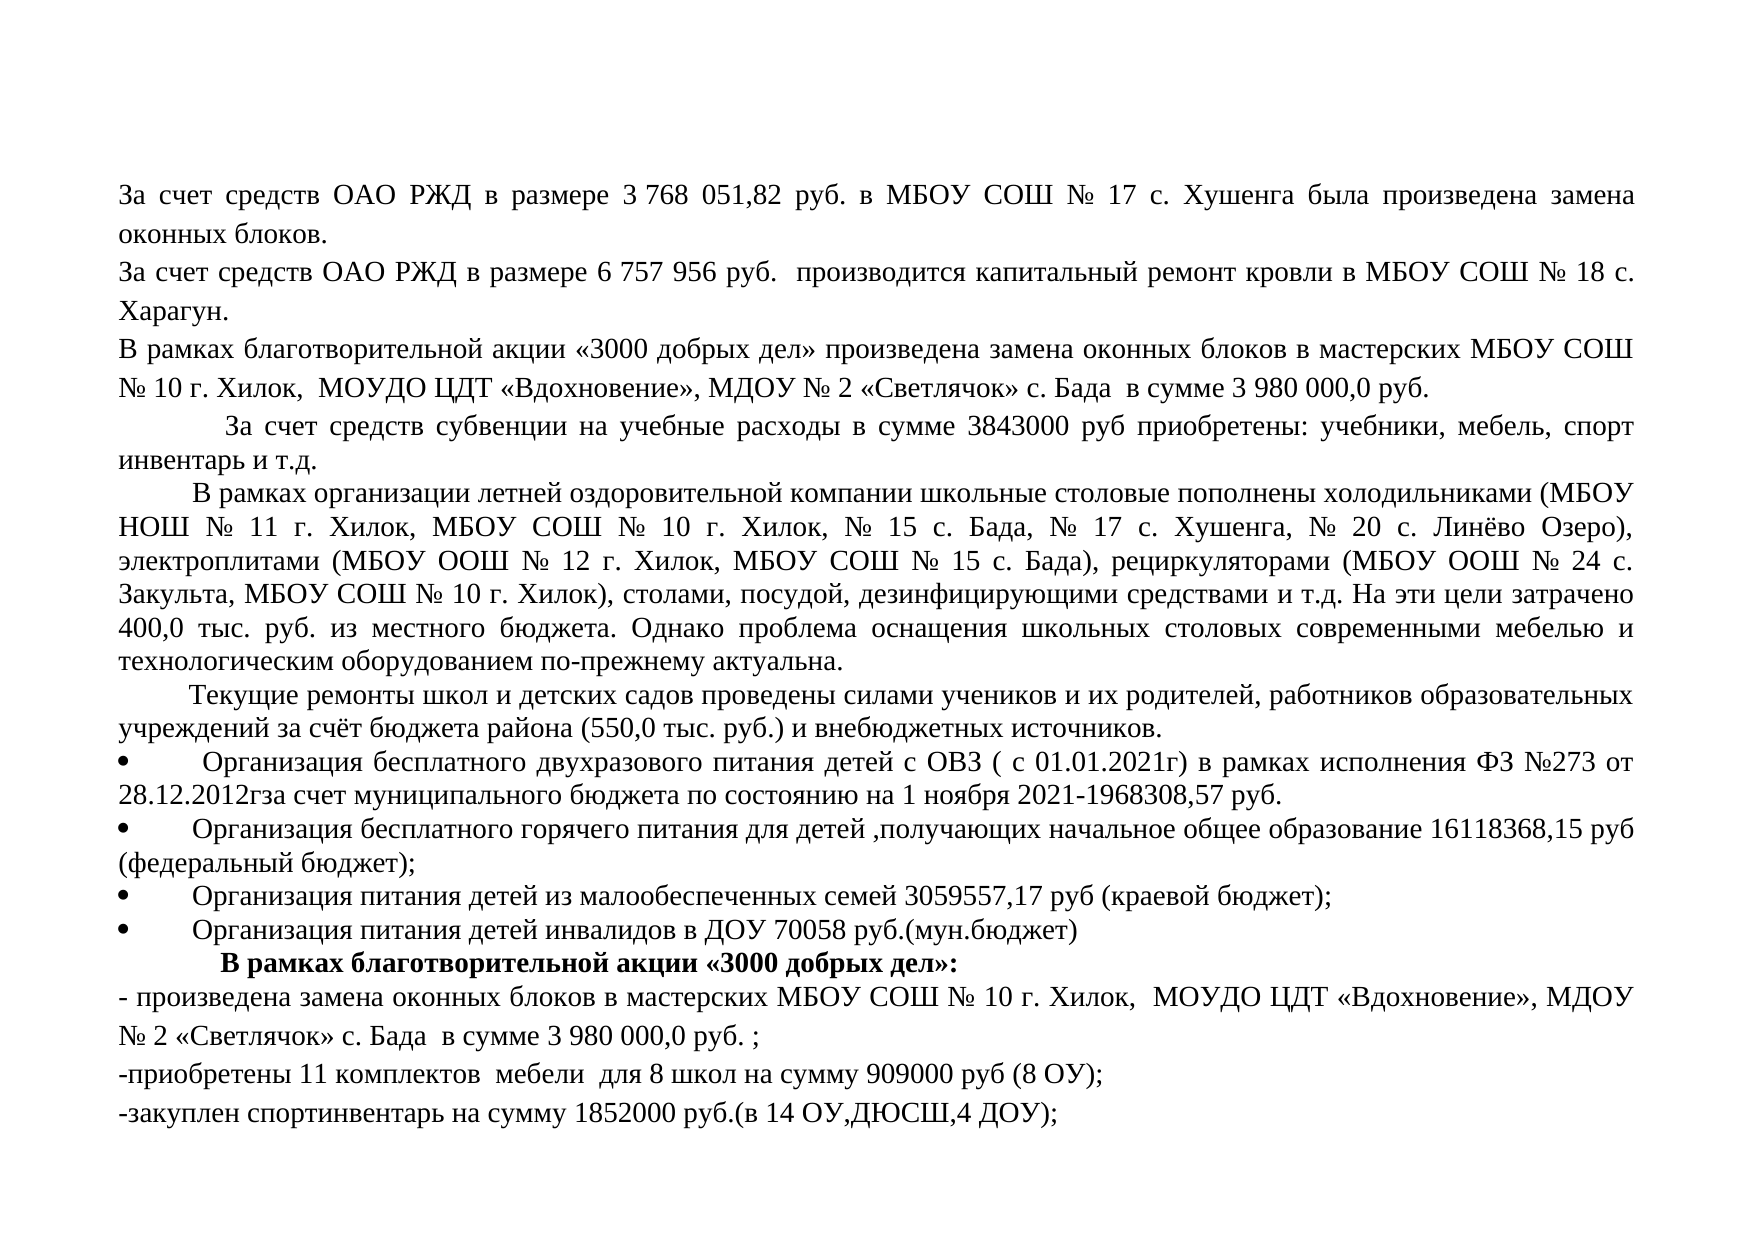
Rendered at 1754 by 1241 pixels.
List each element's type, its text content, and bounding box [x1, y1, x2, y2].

text -приобретены 11 комплектов мебели для 8 школ на сумму 909000 руб (8 ОУ); [118, 1056, 1636, 1090]
list Организация бесплатного двухразового питания детей с ОВЗ ( с 01.01.2021г) в рамках исполнения ФЗ №273 от 28.12.2012гза счет муниципального бюджета по состоянию на 1 ноября 2021-1968308,57 руб. [118, 744, 1636, 811]
text В рамках благотворительной акции «3000 добрых дел»: [118, 946, 1636, 979]
text За счет средств ОАО РЖД в размере 6 757 956 руб. производится капитальный ремонт кровли в МБОУ СОШ № 18 с. Харагун. [118, 254, 1636, 326]
text Текущие ремонты школ и детских садов проведены силами учеников и их родителей, работников образовательных учреждений за счёт бюджета района (550,0 тыс. руб.) и внебюджетных источников. [118, 677, 1636, 744]
text В рамках благотворительной акции «3000 добрых дел» произведена замена оконных блоков в мастерских МБОУ СОШ № 10 г. Хилок, МОУДО ЦДТ «Вдохновение», МДОУ № 2 «Светлячок» с. Бада в сумме 3 980 000,0 руб. [118, 331, 1636, 403]
list Организация питания детей из малообеспеченных семей 3059557,17 руб (краевой бюджет); [118, 878, 1636, 912]
list Организация питания детей инвалидов в ДОУ 70058 руб.(мун.бюджет) [118, 912, 1636, 946]
text В рамках организации летней оздоровительной компании школьные столовые пополнены холодильниками (МБОУ НОШ № 11 г. Хилок, МБОУ СОШ № 10 г. Хилок, № 15 с. Бада, № 17 с. Хушенга, № 20 с. Линёво Озеро), электроплитами (МБОУ ООШ № 12 г. Хилок, МБОУ СОШ № 15 с. Бада), рециркуляторами (МБОУ ООШ № 24 с. Закульта, МБОУ СОШ № 10 г. Хилок), столами, посудой, дезинфицирующими средствами и т.д. На эти цели затрачено 400,0 тыс. руб. из местного бюджета. Однако проблема оснащения школьных столовых современными мебелью и технологическим оборудованием по-прежнему актуальна. [118, 476, 1636, 677]
text - произведена замена оконных блоков в мастерских МБОУ СОШ № 10 г. Хилок, МОУДО ЦДТ «Вдохновение», МДОУ № 2 «Светлячок» с. Бада в сумме 3 980 000,0 руб. ; [118, 979, 1636, 1051]
list Организация бесплатного горячего питания для детей ,получающих начальное общее образование 16118368,15 руб (федеральный бюджет); [118, 811, 1636, 878]
text За счет средств субвенции на учебные расходы в сумме 3843000 руб приобретены: учебники, мебель, спорт инвентарь и т.д. [118, 408, 1636, 476]
text -закуплен спортинвентарь на сумму 1852000 руб.(в 14 ОУ,ДЮСШ,4 ДОУ); [118, 1095, 1636, 1128]
text За счет средств ОАО РЖД в размере 3 768 051,82 руб. в МБОУ СОШ № 17 с. Хушенга была произведена замена оконных блоков. [118, 177, 1636, 249]
